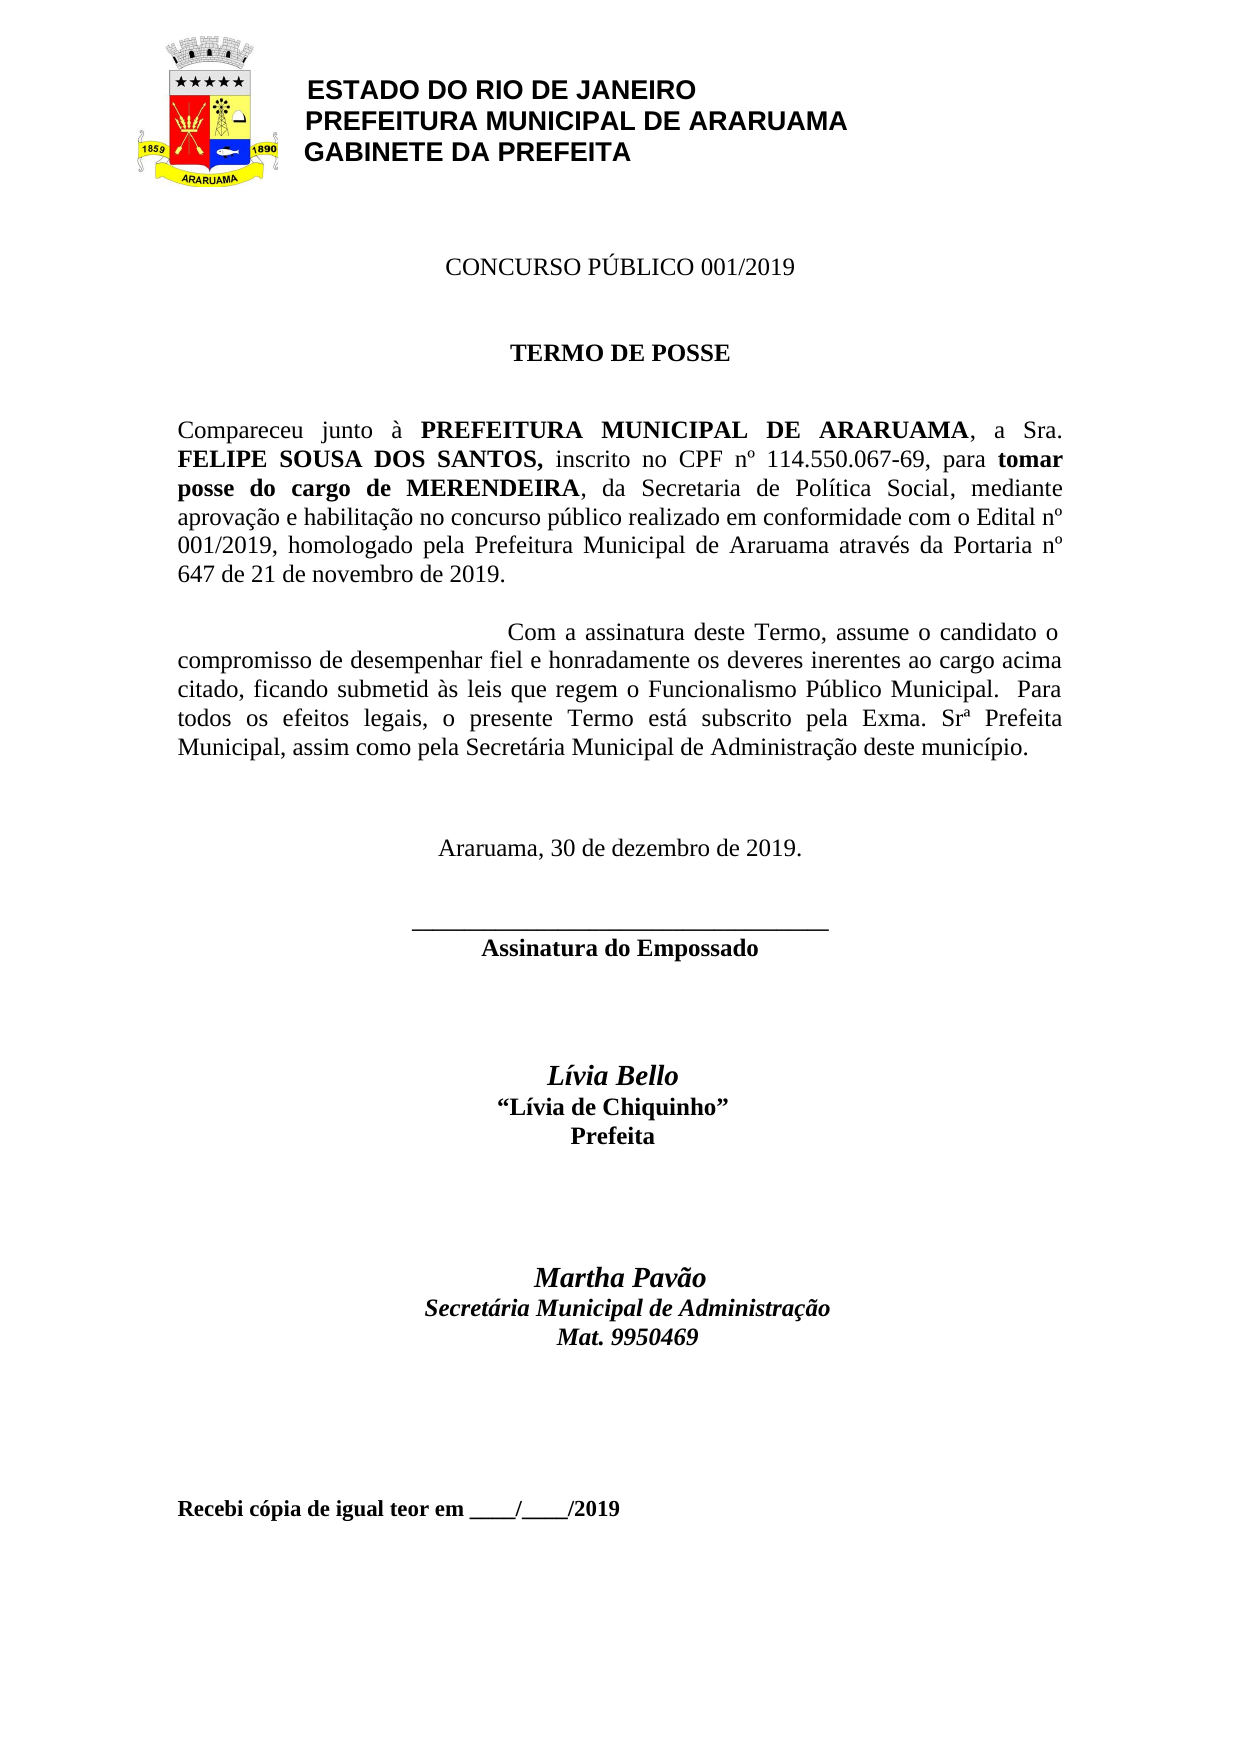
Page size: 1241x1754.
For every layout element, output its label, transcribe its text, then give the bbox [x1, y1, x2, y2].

text Com a assinatura deste Termo, assume o candidato o compromisso de desempenhar fiel e honradamente os deveres inerentes ao cargo acima citado, ficando submetid às leis que regem o Funcionalismo Público Municipal. Para todos os efeitos legais, o presente Termo está subscrito pela Exma. Srª Prefeita Municipal, assim como pela Secretária Municipal de Administração deste município. [177, 617, 1063, 760]
text Compareceu junto à PREFEITURA MUNICIPAL DE ARARUAMA, a Sra. FELIPE SOUSA DOS SANTOS, inscrito no CPF nº 114.550.067-69, para tomar posse do cargo de MERENDEIRA, da Secretaria de Política Social, mediante aprovação e habilitação no concurso público realizado em conformidade com o Edital nº 001/2019, homologado pela Prefeitura Municipal de Araruama através da Portaria nº 647 de 21 de novembro de 2019. [177, 415, 1063, 588]
text “Lívia de Chiquinho” [74, 1092, 1152, 1121]
text ________________________________________ [177, 909, 1063, 933]
text CONCURSO PÚBLICO 001/2019 [177, 252, 1063, 281]
text Mat. 9950469 [192, 1322, 1063, 1351]
text TERMO DE POSSE [177, 338, 1063, 367]
text Martha Pavão [177, 1260, 1063, 1293]
text Araruama, 30 de dezembro de 2019. [177, 833, 1063, 861]
picture [137, 36, 279, 186]
text Recebi cópia de igual teor em ____/____/2019 [177, 1495, 1063, 1522]
text Secretária Municipal de Administração [192, 1293, 1063, 1322]
text Assinatura do Empossado [177, 933, 1063, 962]
text Prefeita [74, 1121, 1152, 1149]
text Lívia Bello [74, 1058, 1152, 1092]
